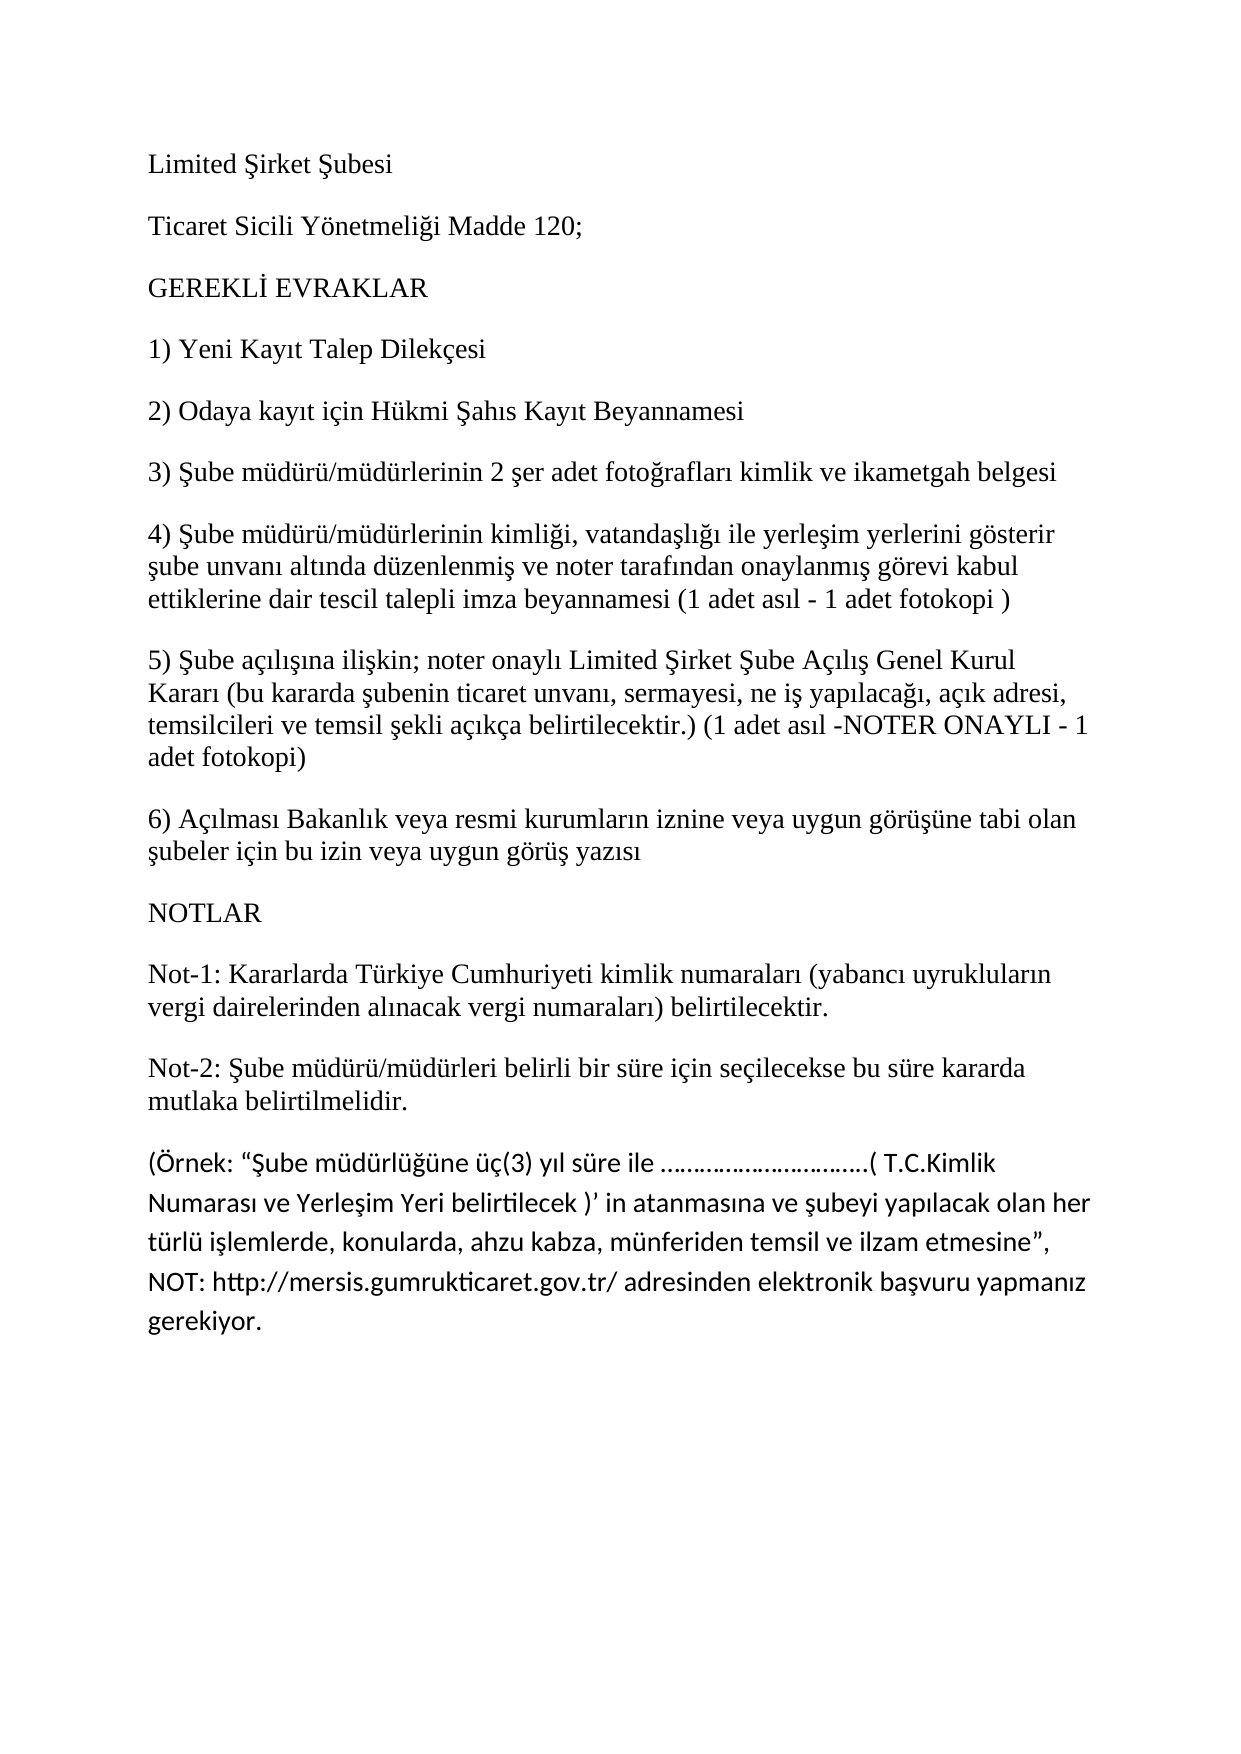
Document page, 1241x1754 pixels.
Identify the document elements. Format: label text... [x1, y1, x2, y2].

text 6) Açılması Bakanlık veya resmi kurumların iznine veya uygun görüşüne tabi olan şubeler için bu izin veya uygun görüş yazısı [148, 802, 1093, 867]
text 1) Yeni Kayıt Talep Dilekçesi [148, 332, 1093, 365]
text (Örnek: “Şube müdürlüğüne üç(3) yıl süre ile …………………………..( T.C.Kimlik Numarası ve Yerleşim Yeri belirtilecek )’ in atanmasına ve şubeyi yapılacak olan her türlü işlemlerde, konularda, ahzu kabza, münferiden temsil ve ilzam etmesine”, NOT: http://mersis.gumrukticaret.gov.tr/ adresinden elektronik başvuru yapmanız gerekiyor. [148, 1146, 1093, 1338]
text 4) Şube müdürü/müdürlerinin kimliği, vatandaşlığı ile yerleşim yerlerini gösterir şube unvanı altında düzenlenmiş ve noter tarafından onaylanmış görevi kabul ettiklerine dair tescil talepli imza beyannamesi (1 adet asıl - 1 adet fotokopi ) [148, 517, 1093, 614]
text Limited Şirket Şubesi [148, 148, 1093, 180]
text Ticaret Sicili Yönetmeliği Madde 120; [148, 209, 1093, 242]
text GEREKLİ EVRAKLAR [148, 271, 1093, 303]
text Not-2: Şube müdürü/müdürleri belirli bir süre için seçilecekse bu süre kararda mutlaka belirtilmelidir. [148, 1052, 1093, 1116]
text NOTLAR [148, 896, 1093, 928]
text 3) Şube müdürü/müdürlerinin 2 şer adet fotoğrafları kimlik ve ikametgah belgesi [148, 455, 1093, 488]
text Not-1: Kararlarda Türkiye Cumhuriyeti kimlik numaraları (yabancı uyrukluların vergi dairelerinden alınacak vergi numaraları) belirtilecektir. [148, 958, 1093, 1022]
text 2) Odaya kayıt için Hükmi Şahıs Kayıt Beyannamesi [148, 394, 1093, 426]
text 5) Şube açılışına ilişkin; noter onaylı Limited Şirket Şube Açılış Genel Kurul Kararı (bu kararda şubenin ticaret unvanı, sermayesi, ne iş yapılacağı, açık adresi, temsilcileri ve temsil şekli açıkça belirtilecektir.) (1 adet asıl -NOTER ONAYLI - 1 adet fotokopi) [148, 643, 1093, 773]
